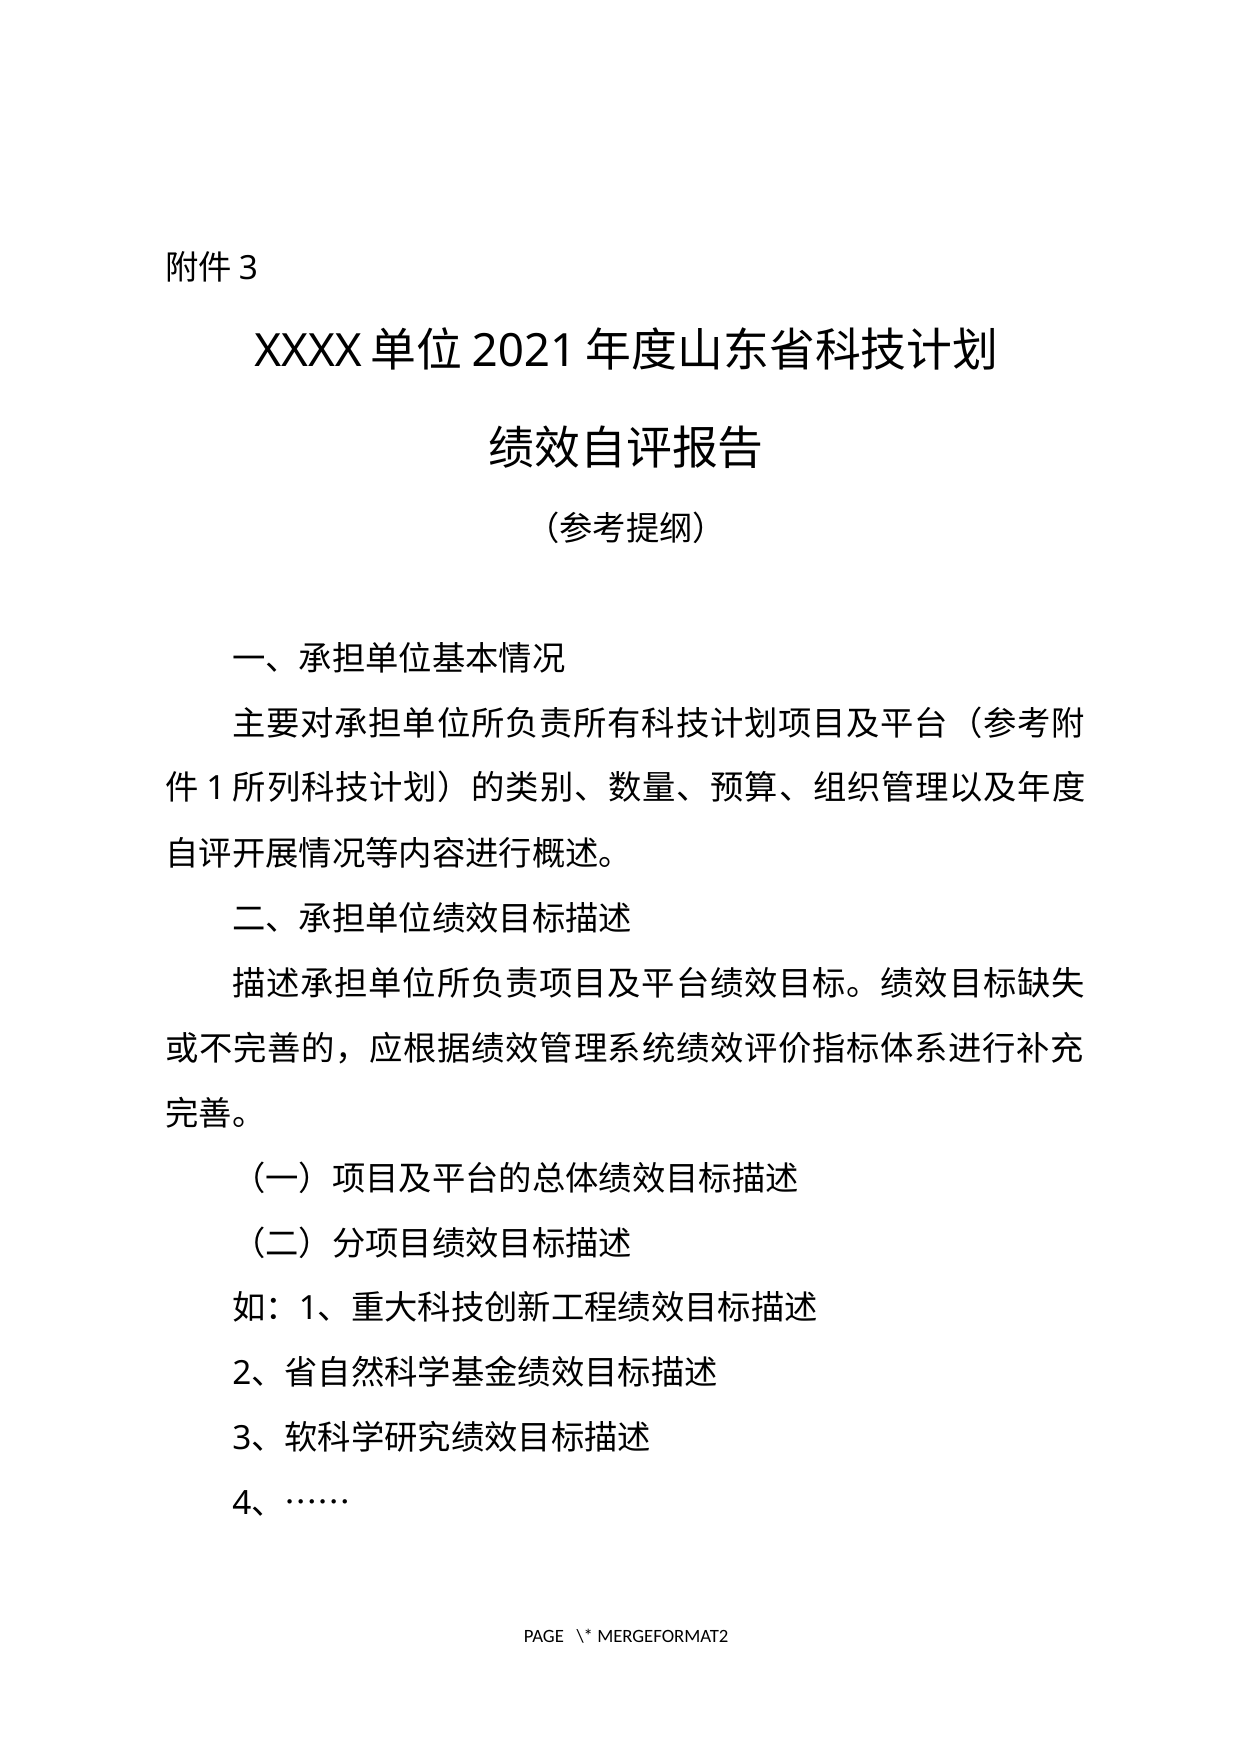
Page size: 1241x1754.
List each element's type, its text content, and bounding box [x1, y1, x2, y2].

text 如：1、重大科技创新工程绩效目标描述 [165, 1273, 1087, 1338]
text XXXX单位2021年度山东省科技计划 [165, 298, 1087, 395]
text 2、省自然科学基金绩效目标描述 [165, 1338, 1087, 1403]
list 承担单位基本情况 [165, 623, 1087, 688]
text 绩效自评报告 [165, 395, 1087, 493]
text （参考提纲） [165, 493, 1087, 558]
text （一）项目及平台的总体绩效目标描述 [165, 1143, 1087, 1208]
text 主要对承担单位所负责所有科技计划项目及平台（参考附件1所列科技计划）的类别、数量、预算、组织管理以及年度自评开展情况等内容进行概述。 [165, 688, 1087, 883]
text 3、软科学研究绩效目标描述 [165, 1403, 1087, 1468]
text 附件3 [165, 233, 1087, 298]
text 描述承担单位所负责项目及平台绩效目标。绩效目标缺失或不完善的，应根据绩效管理系统绩效评价指标体系进行补充完善。 [165, 948, 1087, 1143]
text 4、…… [165, 1468, 1087, 1533]
list 承担单位绩效目标描述 [165, 883, 1087, 948]
text （二）分项目绩效目标描述 [165, 1208, 1087, 1273]
